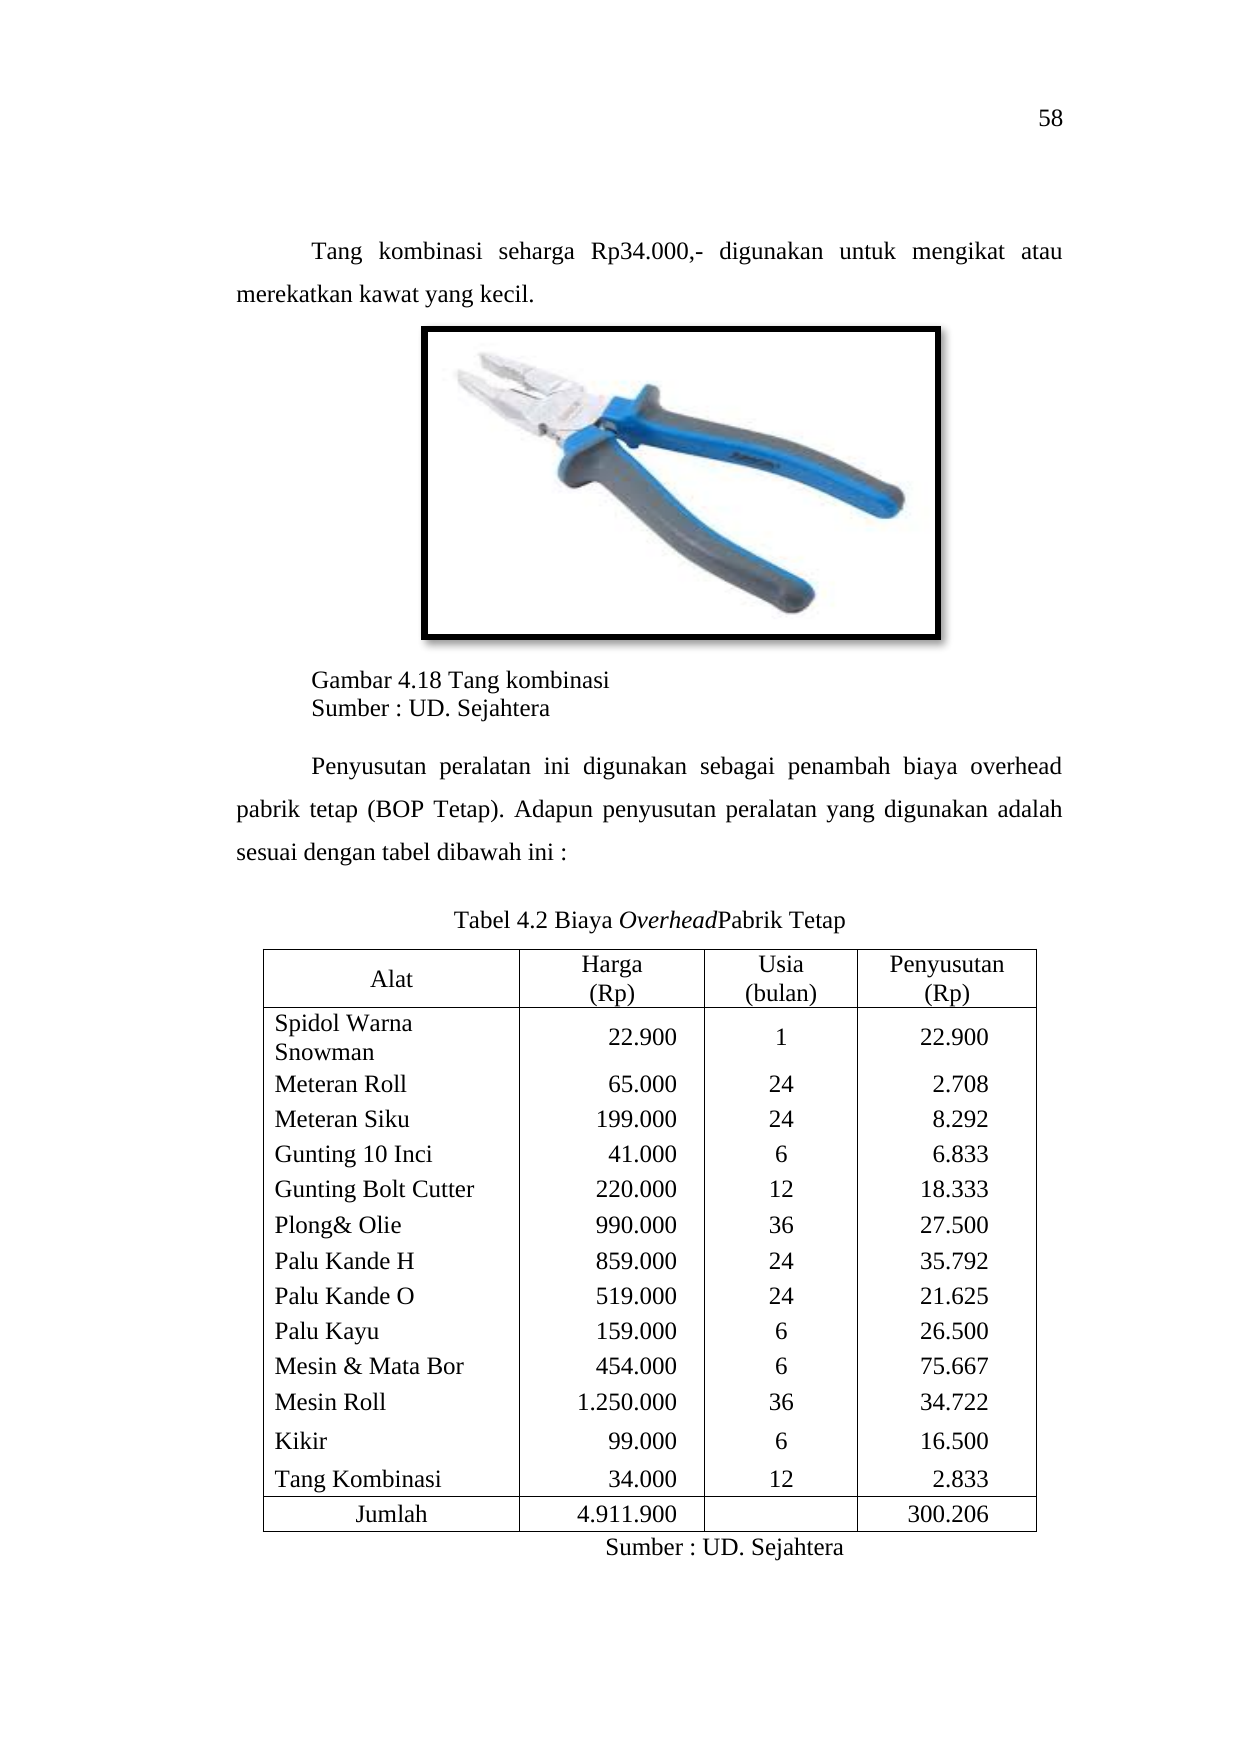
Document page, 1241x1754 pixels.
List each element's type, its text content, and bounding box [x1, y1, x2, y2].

table_cell 6 [705, 1313, 857, 1348]
table_cell 2.833 [858, 1461, 1036, 1496]
table_cell Palu Kande H [264, 1243, 519, 1278]
table_cell 34.722 [858, 1383, 1036, 1420]
table_cell 8.292 [858, 1101, 1036, 1136]
table_cell 6.833 [858, 1136, 1036, 1171]
table_cell 1 [705, 1008, 857, 1066]
table_cell Gunting 10 Inci [264, 1136, 519, 1171]
table_cell 220.000 [520, 1171, 704, 1206]
table_cell [705, 1497, 857, 1531]
table_cell 12 [705, 1171, 857, 1206]
table_cell 99.000 [520, 1420, 704, 1461]
table_cell Spidol Warna Snowman [264, 1008, 519, 1066]
table_cell 454.000 [520, 1348, 704, 1383]
table_cell 24 [705, 1243, 857, 1278]
table_cell Mesin Roll [264, 1383, 519, 1420]
table_cell Palu Kayu [264, 1313, 519, 1348]
table_cell Jumlah [264, 1497, 519, 1531]
table_cell 65.000 [520, 1066, 704, 1101]
table_cell 519.000 [520, 1278, 704, 1313]
text Sumber : UD. Sejahtera [236, 693, 1063, 722]
table_cell 26.500 [858, 1313, 1036, 1348]
table_header Harga (Rp) [520, 950, 704, 1007]
table_header Penyusutan (Rp) [858, 950, 1036, 1007]
table_cell 24 [705, 1101, 857, 1136]
table_cell Tang Kombinasi [264, 1461, 519, 1496]
table_cell 35.792 [858, 1243, 1036, 1278]
table_cell 2.708 [858, 1066, 1036, 1101]
table_cell 1.250.000 [520, 1383, 704, 1420]
table_cell 12 [705, 1461, 857, 1496]
table_cell 16.500 [858, 1420, 1036, 1461]
table_cell Mesin & Mata Bor [264, 1348, 519, 1383]
text Gambar 4.18 Tang kombinasi [236, 665, 1063, 693]
table_cell Kikir [264, 1420, 519, 1461]
table_cell 34.000 [520, 1461, 704, 1496]
text Tang kombinasi seharga Rp34.000,- digunakan untuk mengikat atau merekatkan kawat yang kecil. [236, 236, 1063, 308]
table_cell 36 [705, 1206, 857, 1243]
table_cell 21.625 [858, 1278, 1036, 1313]
table_cell 24 [705, 1066, 857, 1101]
text Sumber : UD. Sejahtera [311, 1532, 1063, 1561]
table_header Usia (bulan) [705, 950, 857, 1007]
table_cell 24 [705, 1278, 857, 1313]
table_cell 22.900 [520, 1008, 704, 1066]
table_cell 199.000 [520, 1101, 704, 1136]
picture [428, 332, 935, 634]
table_cell Plong& Olie [264, 1206, 519, 1243]
table_cell 859.000 [520, 1243, 704, 1278]
table_cell 6 [705, 1348, 857, 1383]
text Tabel 4.2 Biaya OverheadPabrik Tetap [236, 905, 1063, 934]
table_header Alat [264, 950, 519, 1007]
table_cell Gunting Bolt Cutter [264, 1171, 519, 1206]
table_cell 27.500 [858, 1206, 1036, 1243]
table_cell 22.900 [858, 1008, 1036, 1066]
table_cell Palu Kande O [264, 1278, 519, 1313]
table_cell 300.206 [858, 1497, 1036, 1531]
table_cell 159.000 [520, 1313, 704, 1348]
table_cell Meteran Roll [264, 1066, 519, 1101]
table_cell 6 [705, 1420, 857, 1461]
table_cell 18.333 [858, 1171, 1036, 1206]
table_cell 75.667 [858, 1348, 1036, 1383]
text Penyusutan peralatan ini digunakan sebagai penambah biaya overhead pabrik tetap (BOP Tetap). Adapun penyusutan peralatan yang digunakan adalah sesuai dengan tabel dibawah ini : [236, 751, 1063, 866]
table_cell 36 [705, 1383, 857, 1420]
table_cell Meteran Siku [264, 1101, 519, 1136]
table_cell 990.000 [520, 1206, 704, 1243]
table_cell 6 [705, 1136, 857, 1171]
table_cell 41.000 [520, 1136, 704, 1171]
table_cell 4.911.900 [520, 1497, 704, 1531]
